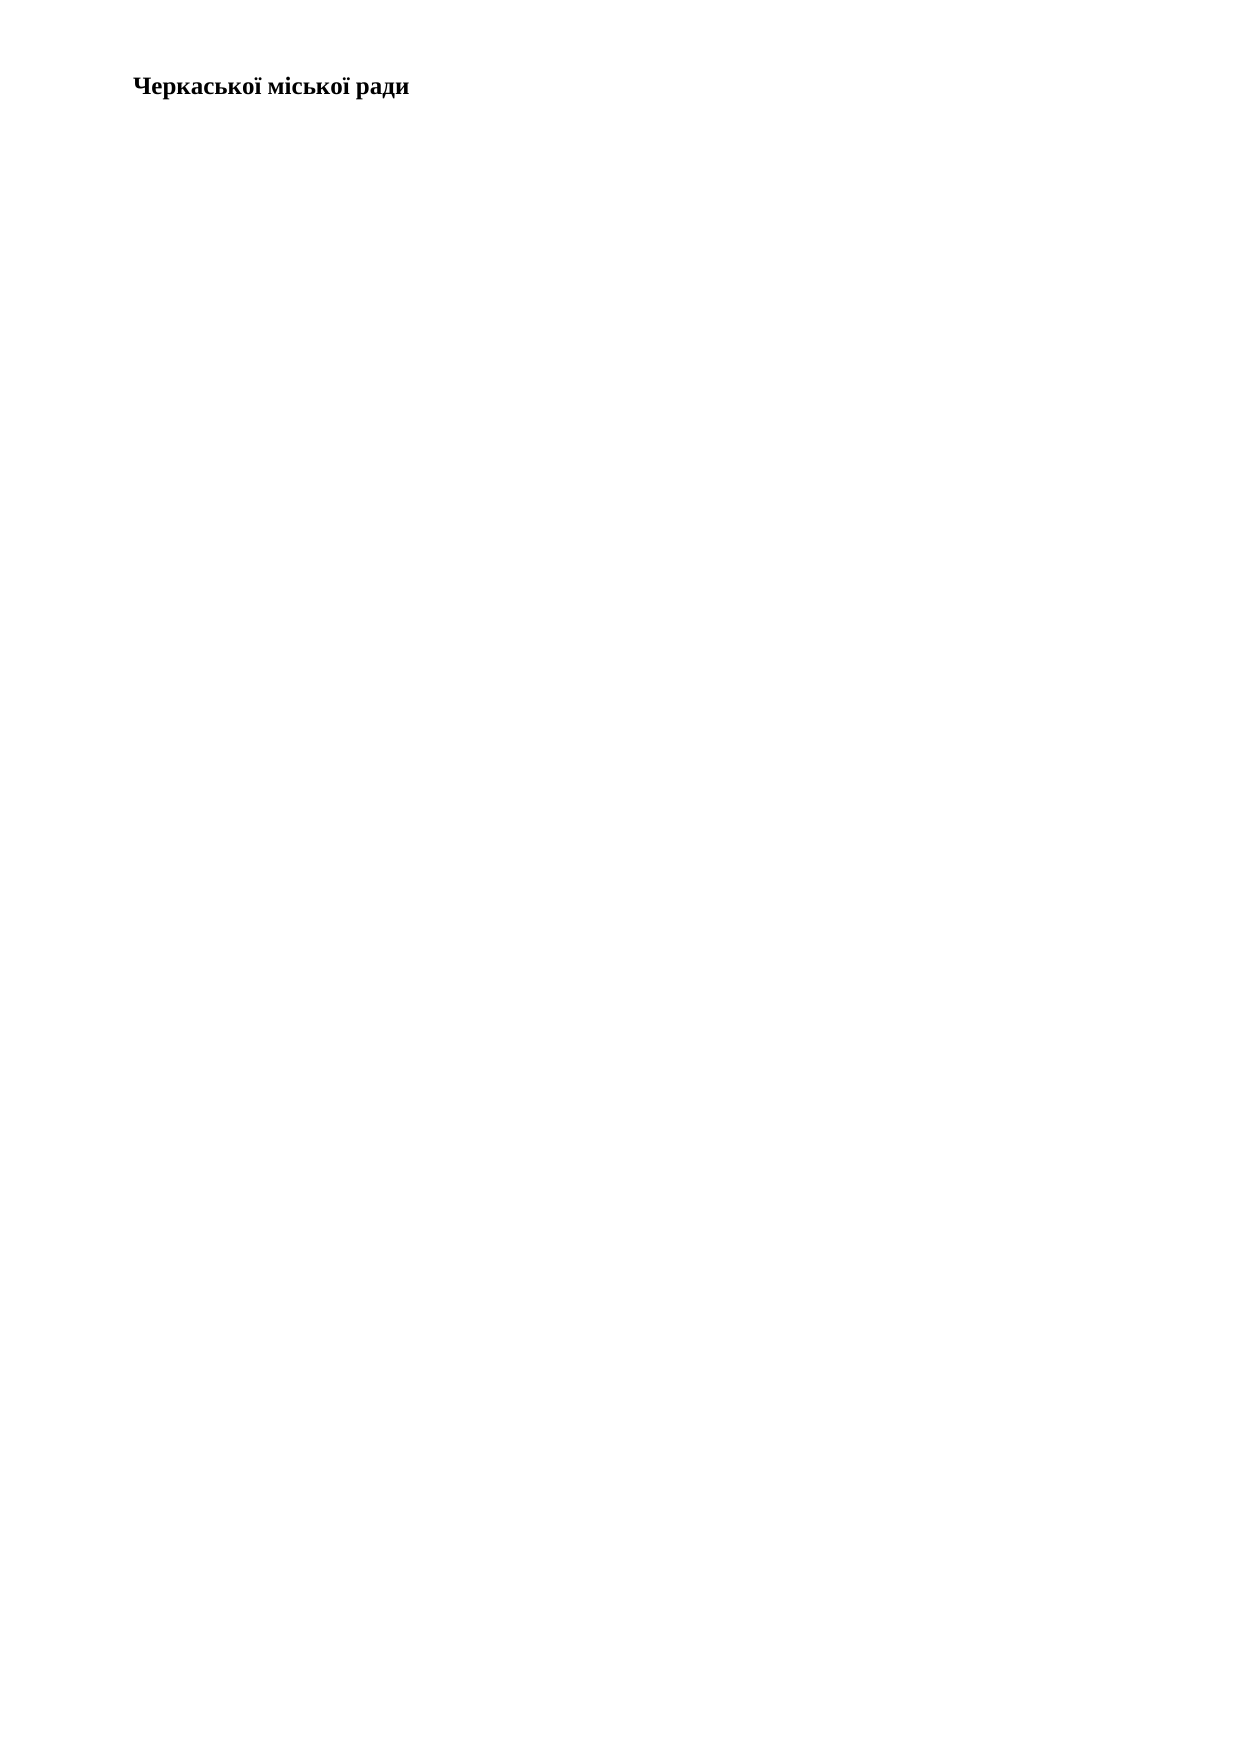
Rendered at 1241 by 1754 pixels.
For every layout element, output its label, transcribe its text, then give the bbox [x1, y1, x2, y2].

text Черкаської міської ради [133, 71, 1152, 99]
